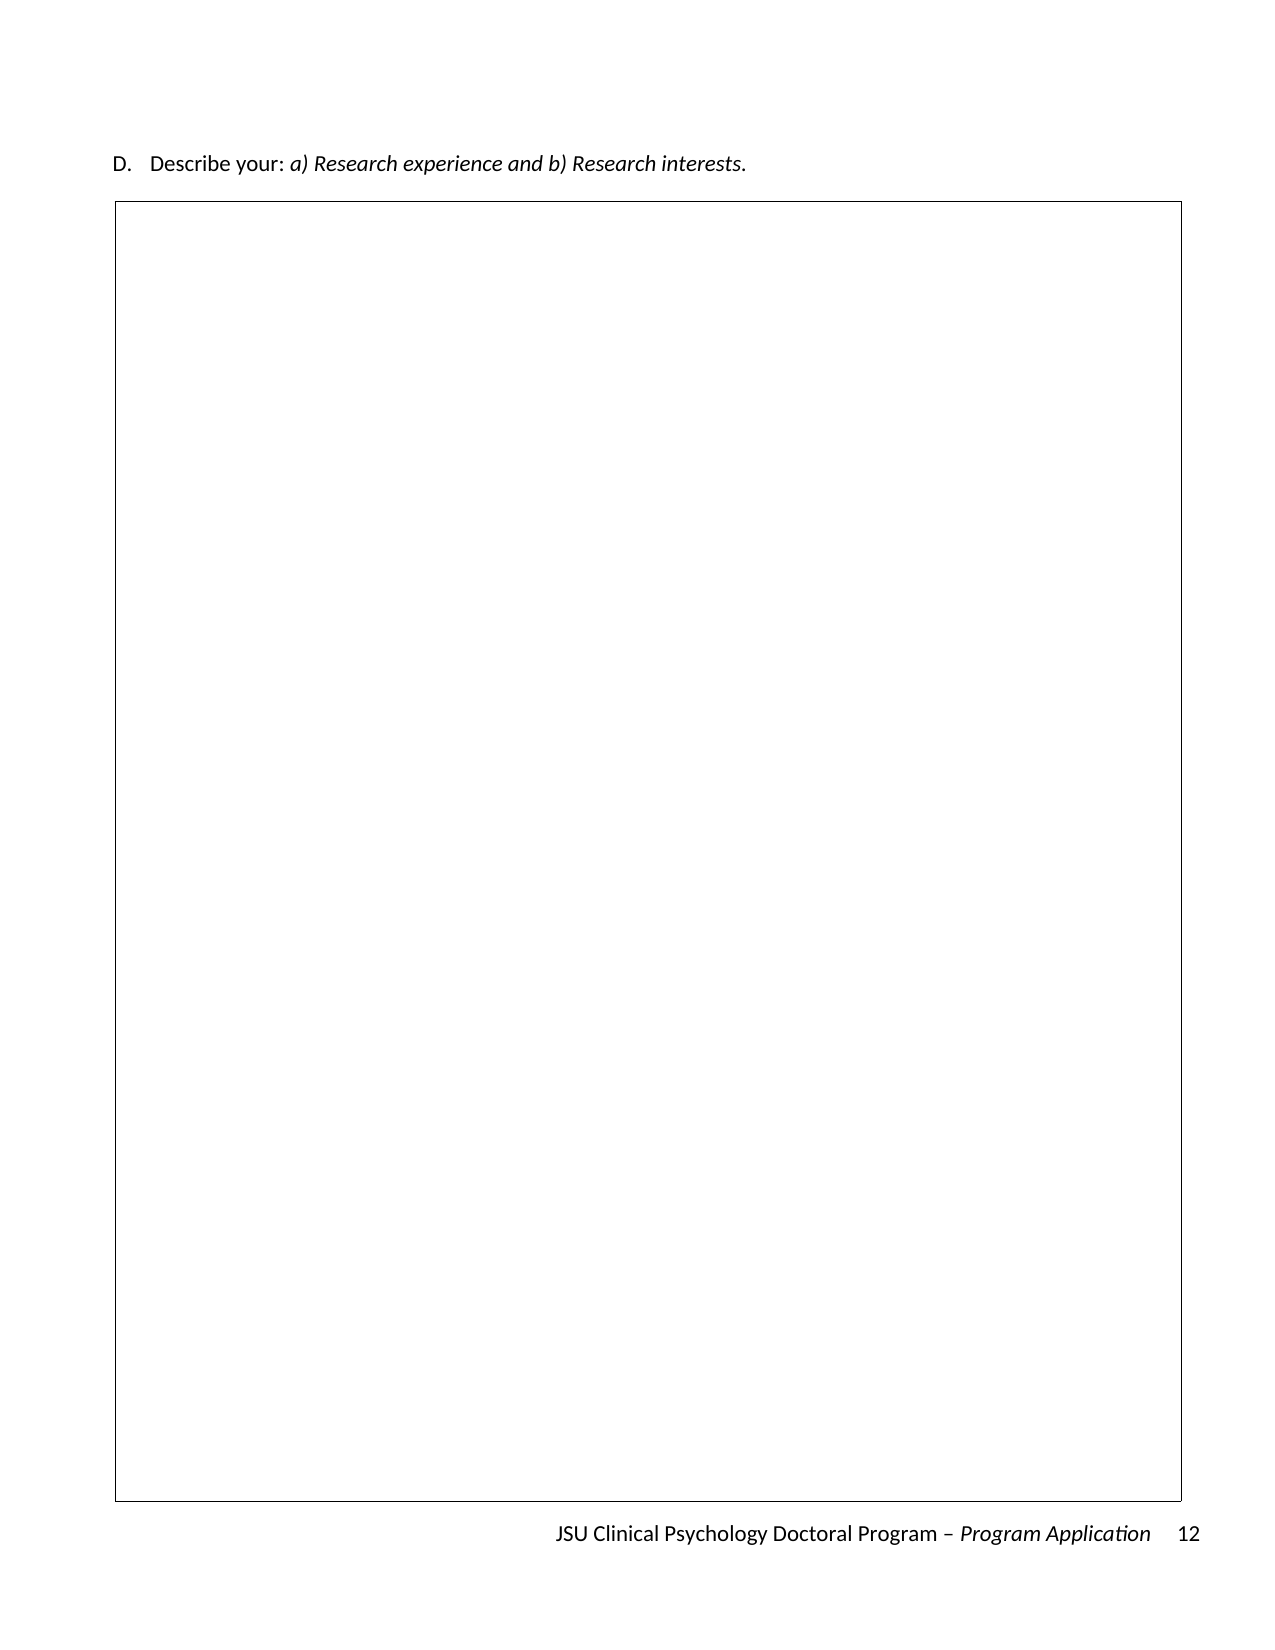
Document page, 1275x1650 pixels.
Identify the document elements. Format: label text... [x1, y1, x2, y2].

list Describe your: a) Research experience and b) Research interests. [112, 149, 1200, 177]
